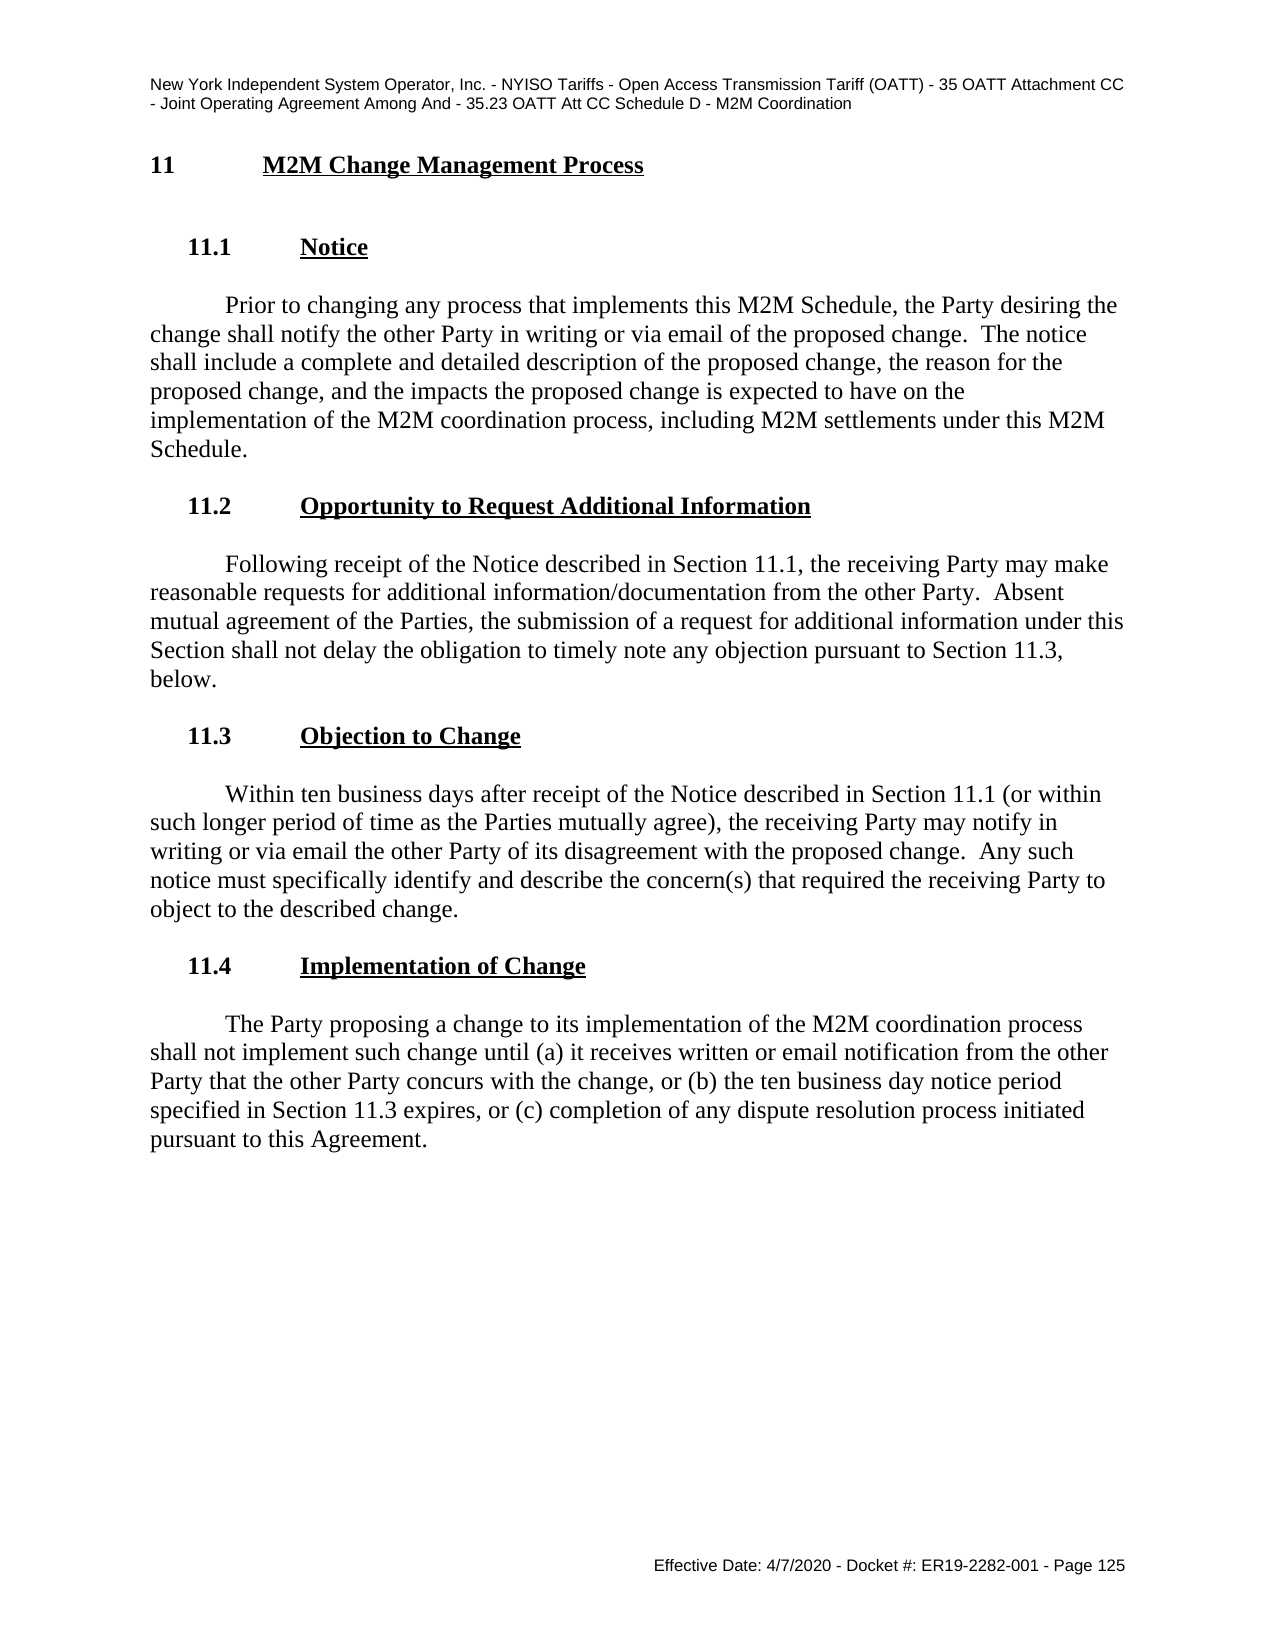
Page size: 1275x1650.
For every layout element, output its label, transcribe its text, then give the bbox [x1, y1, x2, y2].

text 11.2 Opportunity to Request Additional Information [150, 491, 1125, 520]
text Within ten business days after receipt of the Notice described in Section 11.1 (or within such longer period of time as the Parties mutually agree), the receiving Party may notify in writing or via email the other Party of its disagreement with the proposed change. Any such notice must specifically identify and describe the concern(s) that required the receiving Party to object to the described change. [150, 779, 1125, 922]
text 11.4 Implementation of Change [150, 951, 1125, 980]
text The Party proposing a change to its implementation of the M2M coordination process shall not implement such change until (a) it receives written or email notification from the other Party that the other Party concurs with the change, or (b) the ten business day notice period specified in Section 11.3 expires, or (c) completion of any dispute resolution process initiated pursuant to this Agreement. [150, 1009, 1125, 1152]
subtitle 11 M2M Change Management Process [150, 150, 1059, 179]
text Prior to changing any process that implements this M2M Schedule, the Party desiring the change shall notify the other Party in writing or via email of the proposed change. The notice shall include a complete and detailed description of the proposed change, the reason for the proposed change, and the impacts the proposed change is expected to have on the implementation of the M2M coordination process, including M2M settlements under this M2M Schedule. [150, 290, 1125, 462]
text Following receipt of the Notice described in Section 11.1, the receiving Party may make reasonable requests for additional information/documentation from the other Party. Absent mutual agreement of the Parties, the submission of a request for additional information under this Section shall not delay the obligation to timely note any objection pursuant to Section 11.3, below. [150, 549, 1125, 692]
text 11.1 Notice [150, 232, 1125, 261]
text 11.3 Objection to Change [150, 721, 1125, 750]
